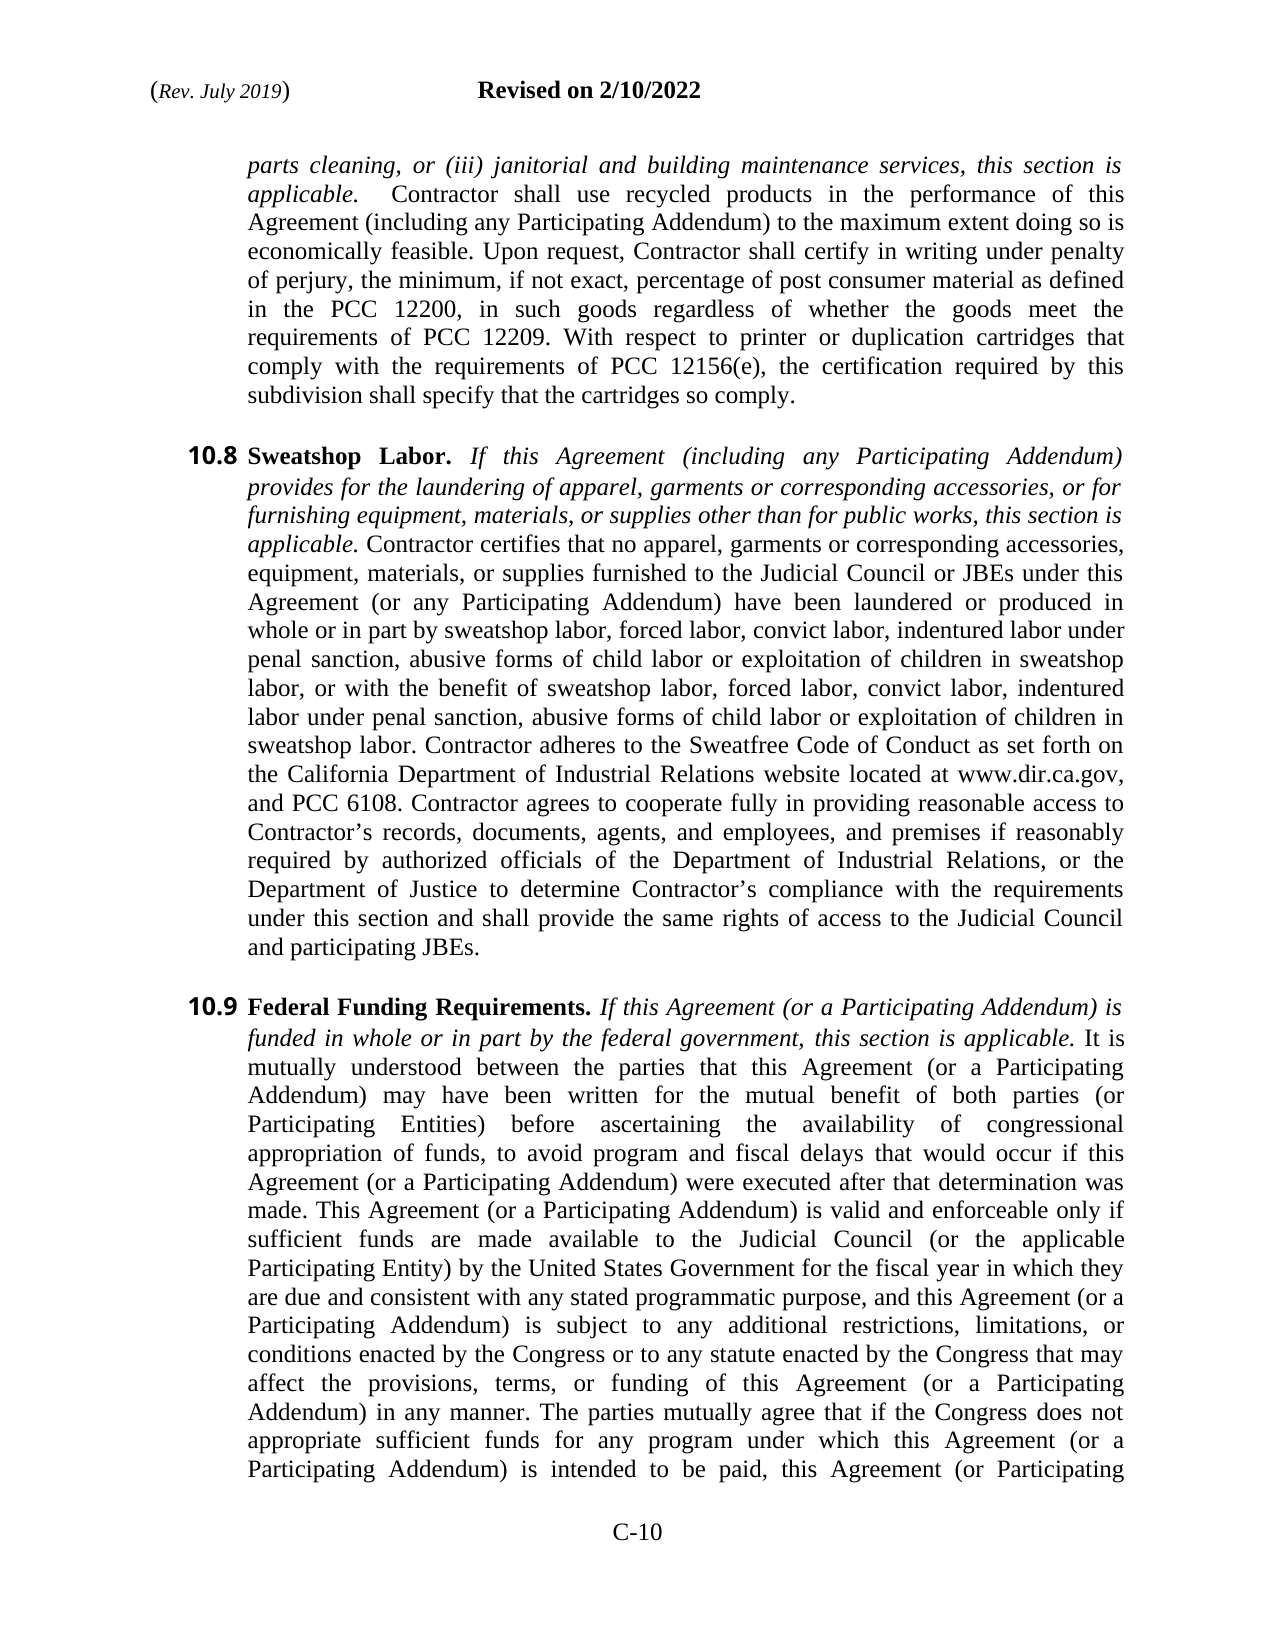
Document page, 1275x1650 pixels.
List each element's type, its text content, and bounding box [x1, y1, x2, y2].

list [187, 150, 1125, 409]
list Sweatshop Labor. If this Agreement (including any Participating Addendum) provides for the laundering of apparel, garments or corresponding accessories, or for furnishing equipment, materials, or supplies other than for public works, this section is applicable. Contractor certifies that no apparel, garments or corresponding accessories, equipment, materials, or supplies furnished to the Judicial Council or JBEs under this Agreement (or any Participating Addendum) have been laundered or produced in whole or in part by sweatshop labor, forced labor, convict labor, indentured labor under penal sanction, abusive forms of child labor or exploitation of children in sweatshop labor, or with the benefit of sweatshop labor, forced labor, convict labor, indentured labor under penal sanction, abusive forms of child labor or exploitation of children in sweatshop labor. Contractor adheres to the Sweatfree Code of Conduct as set forth on the California Department of Industrial Relations website located at www.dir.ca.gov, and PCC 6108. Contractor agrees to cooperate fully in providing reasonable access to Contractor’s records, documents, agents, and employees, and premises if reasonably required by authorized officials of the Department of Industrial Relations, or the Department of Justice to determine Contractor’s compliance with the requirements under this section and shall provide the same rights of access to the Judicial Council and participating JBEs. [187, 437, 1125, 960]
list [187, 989, 1125, 1483]
